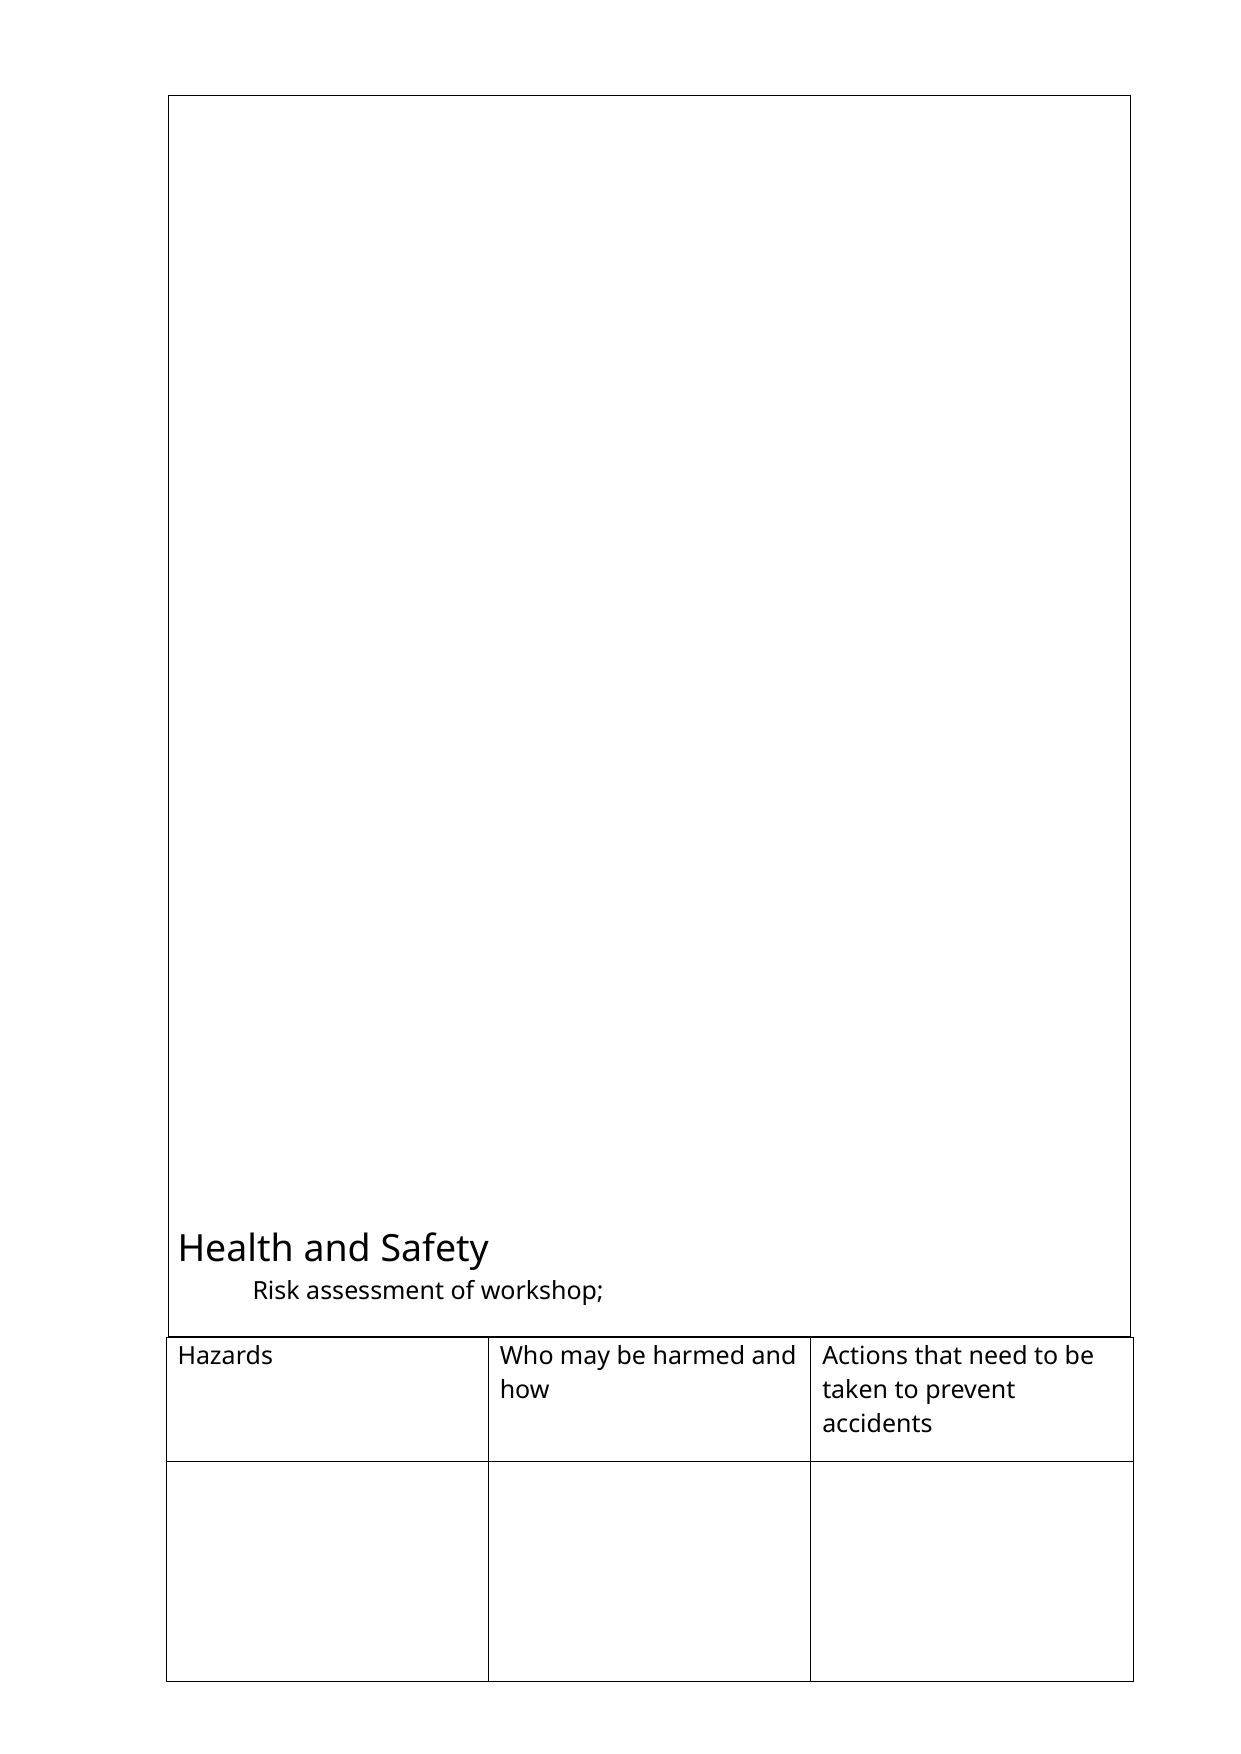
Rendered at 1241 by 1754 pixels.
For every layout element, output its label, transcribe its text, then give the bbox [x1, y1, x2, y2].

table_cell [167, 1462, 488, 1681]
table_cell [489, 1462, 810, 1681]
table_cell [811, 1462, 1133, 1681]
table_header Actions that need to be taken to prevent accidents [811, 1338, 1133, 1461]
table_header Hazards [167, 1338, 488, 1461]
text Health and Safety [177, 1222, 1122, 1269]
table_header Who may be harmed and how [489, 1338, 810, 1461]
text Risk assessment of workshop; [169, 1269, 1130, 1336]
